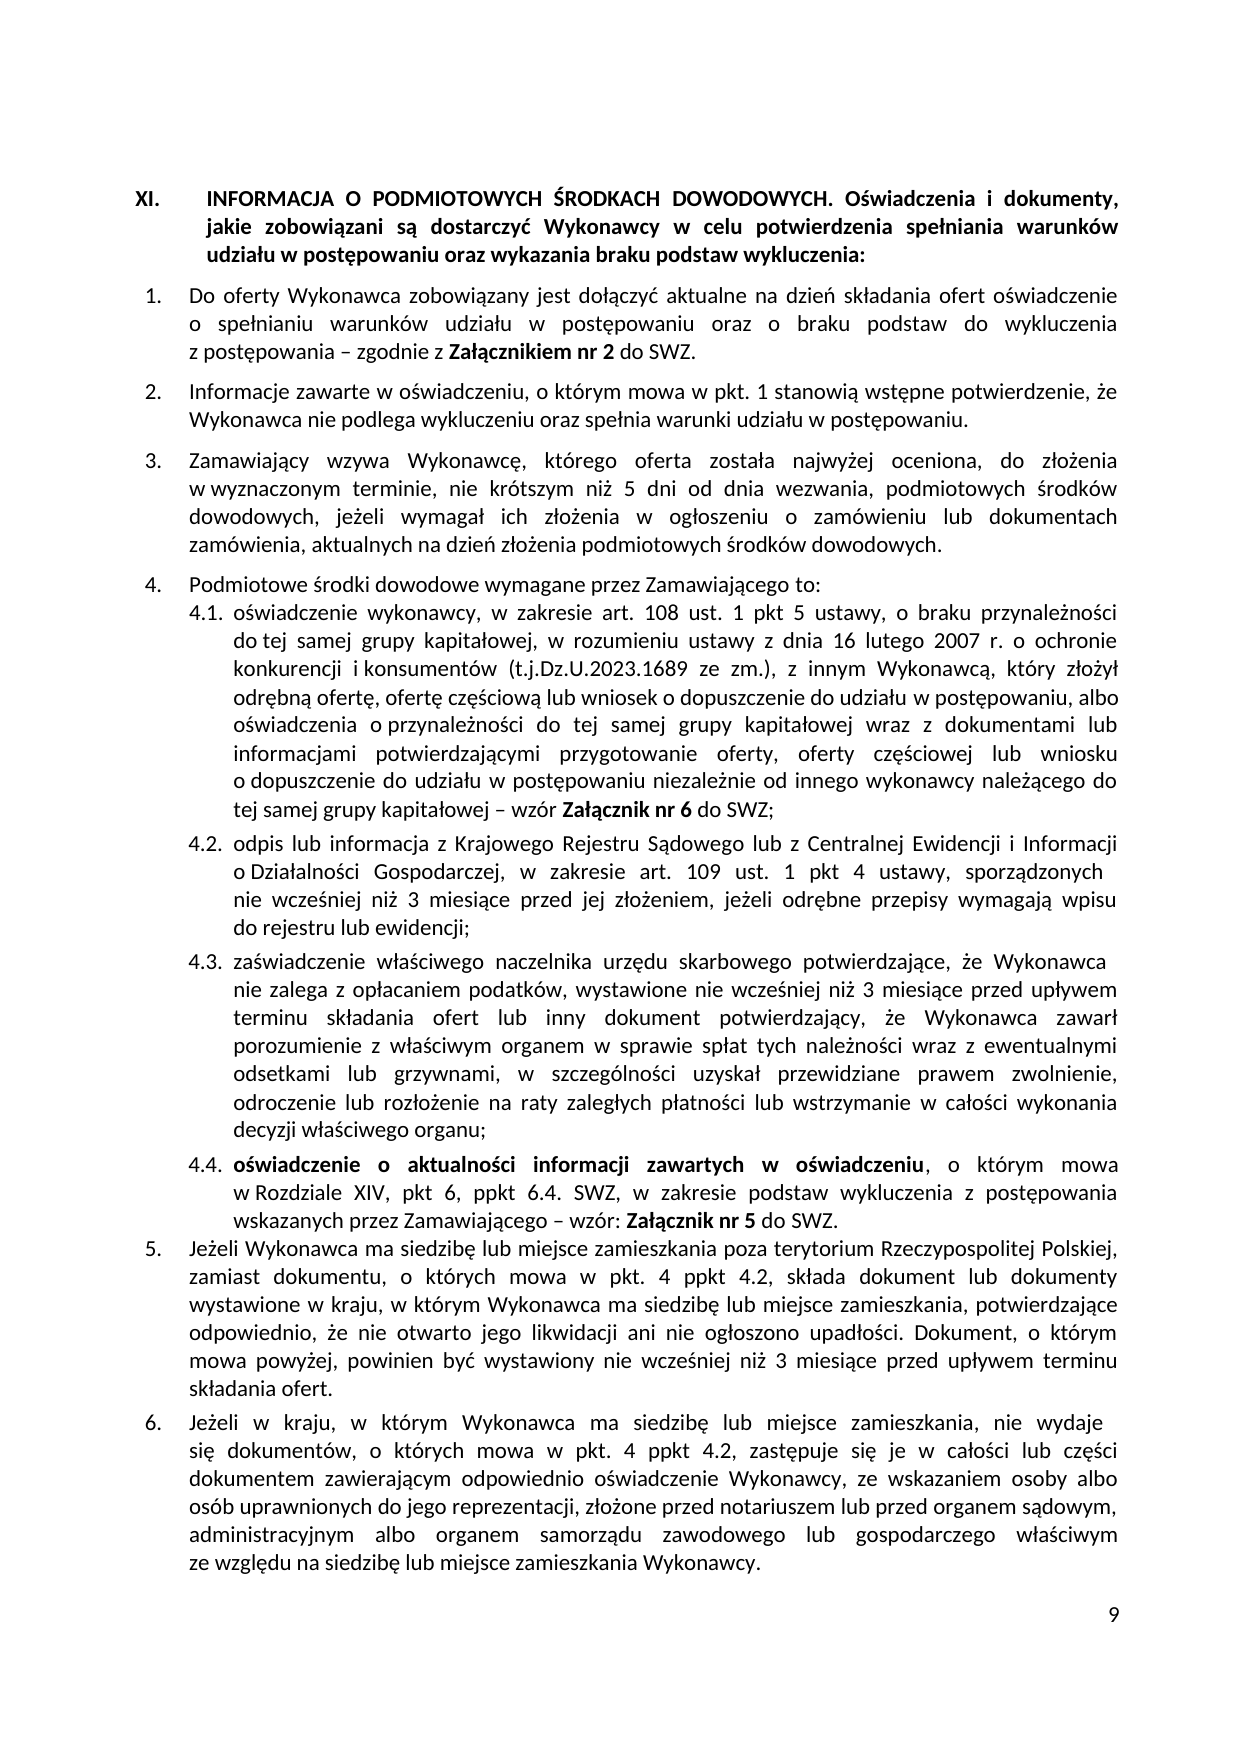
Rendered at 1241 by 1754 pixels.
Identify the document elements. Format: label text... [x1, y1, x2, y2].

list Zamawiający wzywa Wykonawcę, którego oferta została najwyżej oceniona, do złożenia w wyznaczonym terminie, nie krótszym niż 5 dni od dnia wezwania, podmiotowych środków dowodowych, jeżeli wymagał ich złożenia w ogłoszeniu o zamówieniu lub dokumentach zamówienia, aktualnych na dzień złożenia podmiotowych środków dowodowych. [144, 446, 1119, 558]
list Podmiotowe środki dowodowe wymagane przez Zamawiającego to: [144, 571, 1119, 598]
list Informacje zawarte w oświadczeniu, o którym mowa w pkt. 1 stanowią wstępne potwierdzenie, że Wykonawca nie podlega wykluczeniu oraz spełnia warunki udziału w postępowaniu. [144, 377, 1119, 433]
list oświadczenie wykonawcy, w zakresie art. 108 ust. 1 pkt 5 ustawy, o braku przynależności do tej samej grupy kapitałowej, w rozumieniu ustawy z dnia 16 lutego 2007 r. o ochronie konkurencji i konsumentów (t.j.Dz.U.2023.1689 ze zm.), z innym Wykonawcą, który złożył odrębną ofertę, ofertę częściową lub wniosek o dopuszczenie do udziału w postępowaniu, albo oświadczenia o przynależności do tej samej grupy kapitałowej wraz z dokumentami lub informacjami potwierdzającymi przygotowanie oferty, oferty częściowej lub wniosku o dopuszczenie do udziału w postępowaniu niezależnie od innego wykonawcy należącego do tej samej grupy kapitałowej – wzór Załącznik nr 6 do SWZ; [189, 598, 1119, 823]
list Jeżeli Wykonawca ma siedzibę lub miejsce zamieszkania poza terytorium Rzeczypospolitej Polskiej, zamiast dokumentu, o których mowa w pkt. 4 ppkt 4.2, składa dokument lub dokumenty wystawione w kraju, w którym Wykonawca ma siedzibę lub miejsce zamieszkania, potwierdzające odpowiednio, że nie otwarto jego likwidacji ani nie ogłoszono upadłości. Dokument, o którym mowa powyżej, powinien być wystawiony nie wcześniej niż 3 miesiące przed upływem terminu składania ofert. [144, 1234, 1119, 1402]
list oświadczenie o aktualności informacji zawartych w oświadczeniu, o którym mowa w Rozdziale XIV, pkt 6, ppkt 6.4. SWZ, w zakresie podstaw wykluczenia z postępowania wskazanych przez Zamawiającego – wzór: Załącznik nr 5 do SWZ. [188, 1150, 1119, 1234]
list Jeżeli w kraju, w którym Wykonawca ma siedzibę lub miejsce zamieszkania, nie wydaje się dokumentów, o których mowa w pkt. 4 ppkt 4.2, zastępuje się je w całości lub części dokumentem zawierającym odpowiednio oświadczenie Wykonawcy, ze wskazaniem osoby albo osób uprawnionych do jego reprezentacji, złożone przed notariuszem lub przed organem sądowym, administracyjnym albo organem samorządu zawodowego lub gospodarczego właściwym ze względu na siedzibę lub miejsce zamieszkania Wykonawcy. [144, 1408, 1119, 1576]
list odpis lub informacja z Krajowego Rejestru Sądowego lub z Centralnej Ewidencji i Informacji o Działalności Gospodarczej, w zakresie art. 109 ust. 1 pkt 4 ustawy, sporządzonych nie wcześniej niż 3 miesiące przed jej złożeniem, jeżeli odrębne przepisy wymagają wpisu do rejestru lub ewidencji; [188, 829, 1119, 941]
list Do oferty Wykonawca zobowiązany jest dołączyć aktualne na dzień składania ofert oświadczenie o spełnianiu warunków udziału w postępowaniu oraz o braku podstaw do wykluczenia z postępowania – zgodnie z Załącznikiem nr 2 do SWZ. [144, 281, 1119, 365]
list zaświadczenie właściwego naczelnika urzędu skarbowego potwierdzające, że Wykonawca nie zalega z opłacaniem podatków, wystawione nie wcześniej niż 3 miesiące przed upływem terminu składania ofert lub inny dokument potwierdzający, że Wykonawca zawarł porozumienie z właściwym organem w sprawie spłat tych należności wraz z ewentualnymi odsetkami lub grzywnami, w szczególności uzyskał przewidziane prawem zwolnienie, odroczenie lub rozłożenie na raty zaległych płatności lub wstrzymanie w całości wykonania decyzji właściwego organu; [188, 947, 1119, 1144]
subtitle INFORMACJA O PODMIOTOWYCH ŚRODKACH DOWODOWYCH. Oświadczenia i dokumenty, jakie zobowiązani są dostarczyć Wykonawcy w celu potwierdzenia spełniania warunków udziału w postępowaniu oraz wykazania braku podstaw wykluczenia: [135, 184, 1119, 268]
